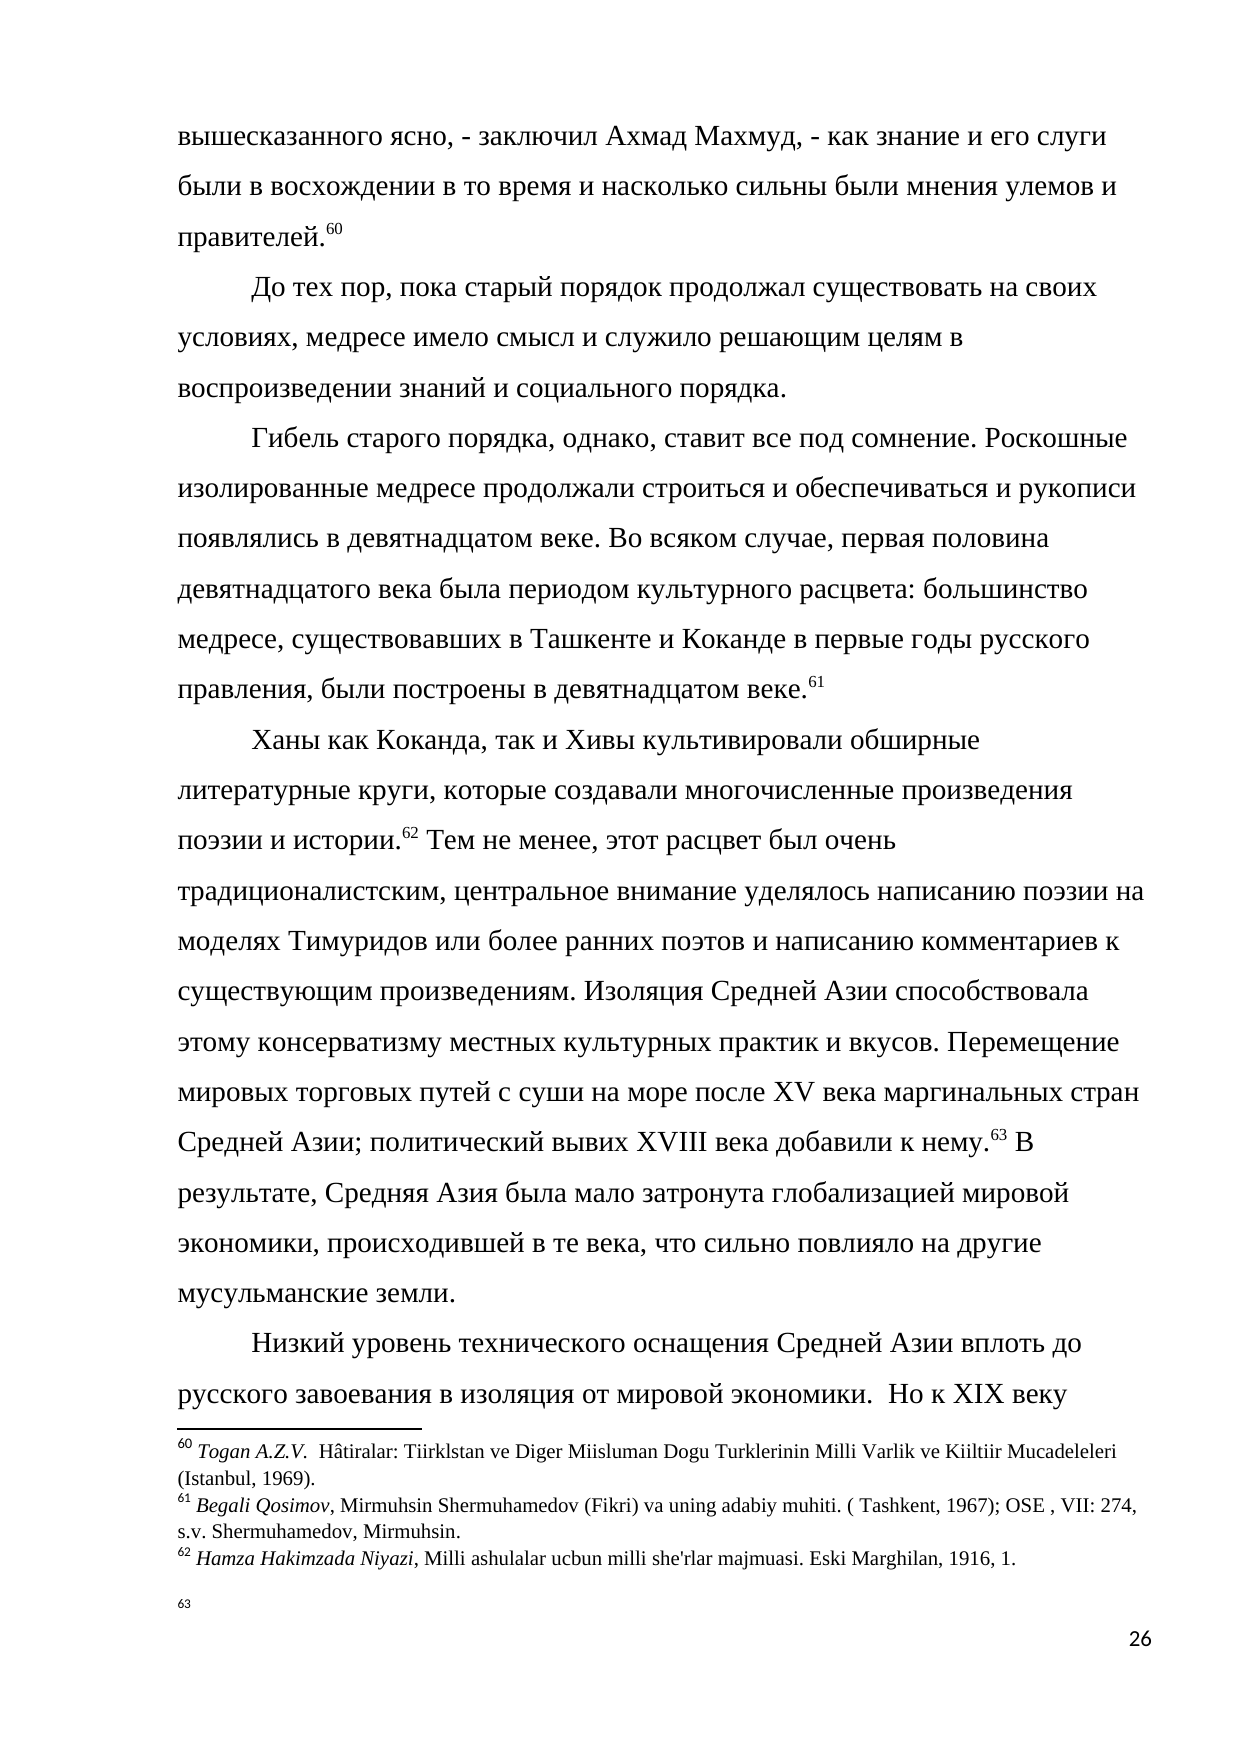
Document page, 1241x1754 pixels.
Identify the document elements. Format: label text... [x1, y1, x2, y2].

text Ханы как Коканда, так и Хивы культивировали обширные литературные круги, которые создавали многочисленные произведения поэзии и истории. Тем не менее, этот расцвет был очень традиционалистским, центральное внимание уделялось написанию поэзии на моделях Тимуридов или более ранних поэтов и написанию комментариев к существующим произведениям. Изоляция Средней Азии способствовала этому консерватизму местных культурных практик и вкусов. Перемещение мировых торговых путей с суши на море после XV века маргинальных стран Средней Азии; политический вывих XVIII века добавили к нему. В результате, Средняя Азия была мало затронута глобализацией мировой экономики, происходившей в те века, что сильно повлияло на другие мусульманские земли. [177, 722, 1152, 1309]
text До тех пор, пока старый порядок продолжал существовать на своих условиях, медресе имело смысл и служило решающим целям в воспроизведении знаний и социального порядка. [177, 269, 1152, 403]
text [177, 1326, 1152, 1409]
text Гибель старого порядка, однако, ставит все под сомнение. Роскошные изолированные медресе продолжали строиться и обеспечиваться и рукописи появлялись в девятнадцатом веке. Во всяком случае, первая половина девятнадцатого века была периодом культурного расцвета: большинство медресе, существовавших в Ташкенте и Коканде в первые годы русского правления, были построены в девятнадцатом веке. [177, 420, 1152, 705]
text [177, 118, 1152, 252]
